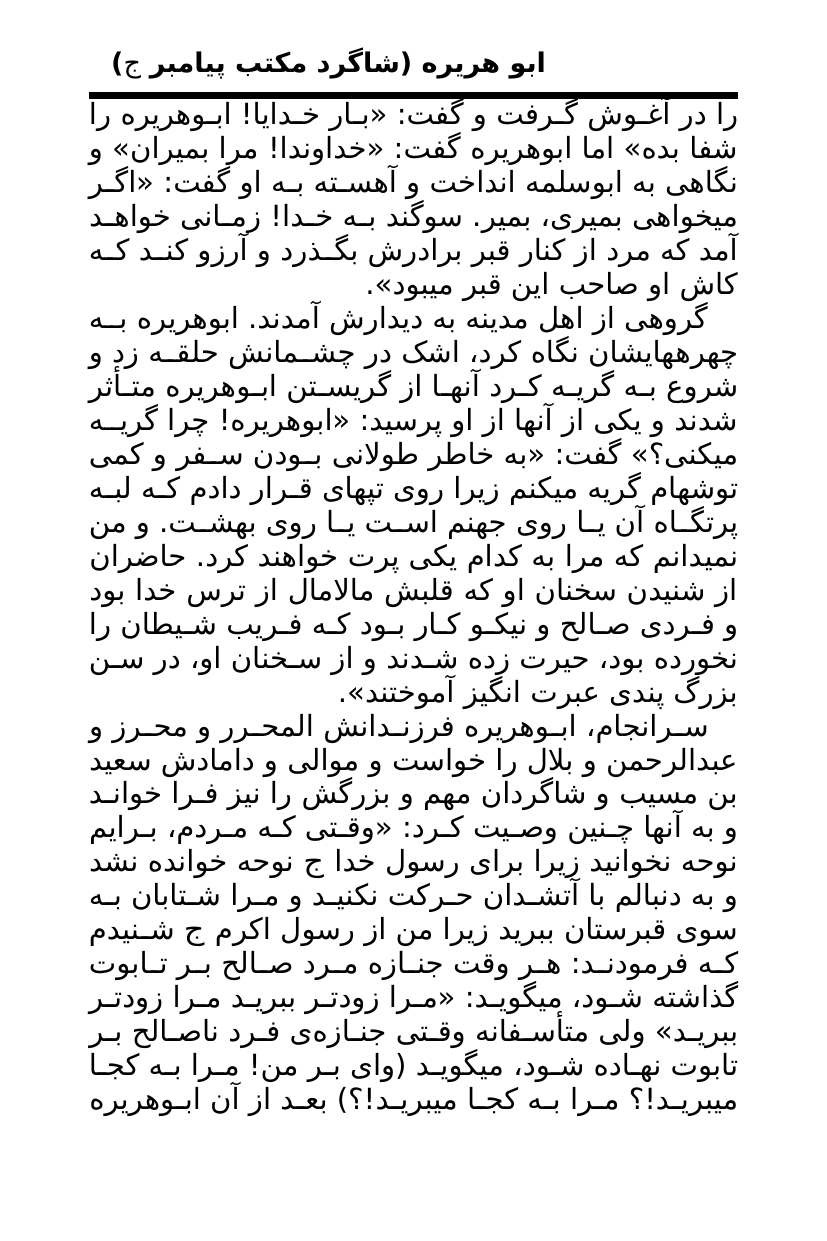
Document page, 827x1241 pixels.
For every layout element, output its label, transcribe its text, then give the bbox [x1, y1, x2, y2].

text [89, 709, 738, 1116]
text گروهی از اهل مدینه به دیدارش آمدند. ابوهریره به چهره‎هایشان نگاه کرد، اشک در چشمانش حلقه زد و شروع به گریه کرد آنها از گریستن ابوهریره متأثر شدند و یکی از آنها از او پرسید: «ابوهریره! چرا گریه می‎کنی؟» گفت: «به خاطر طولانی بودن سفر و کمی توشه‎ام گریه می‎کنم زیرا روی تپه‎ای قرار دادم که لبه پرتگاه آن یا روی جهنم است یا روی بهشت. و من نمی‎دانم که مرا به کدام یکی پرت خواهند کرد. حاضران از شنیدن سخنان او که قلبش مالامال از ترس خدا بود و فردی صالح و نیکو کار بود که فریب شیطان را نخورده بود، حیرت زده شدند و از سخنان او، در سن بزرگ پندی عبرت انگیز آموختند». [89, 301, 738, 709]
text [89, 98, 738, 301]
